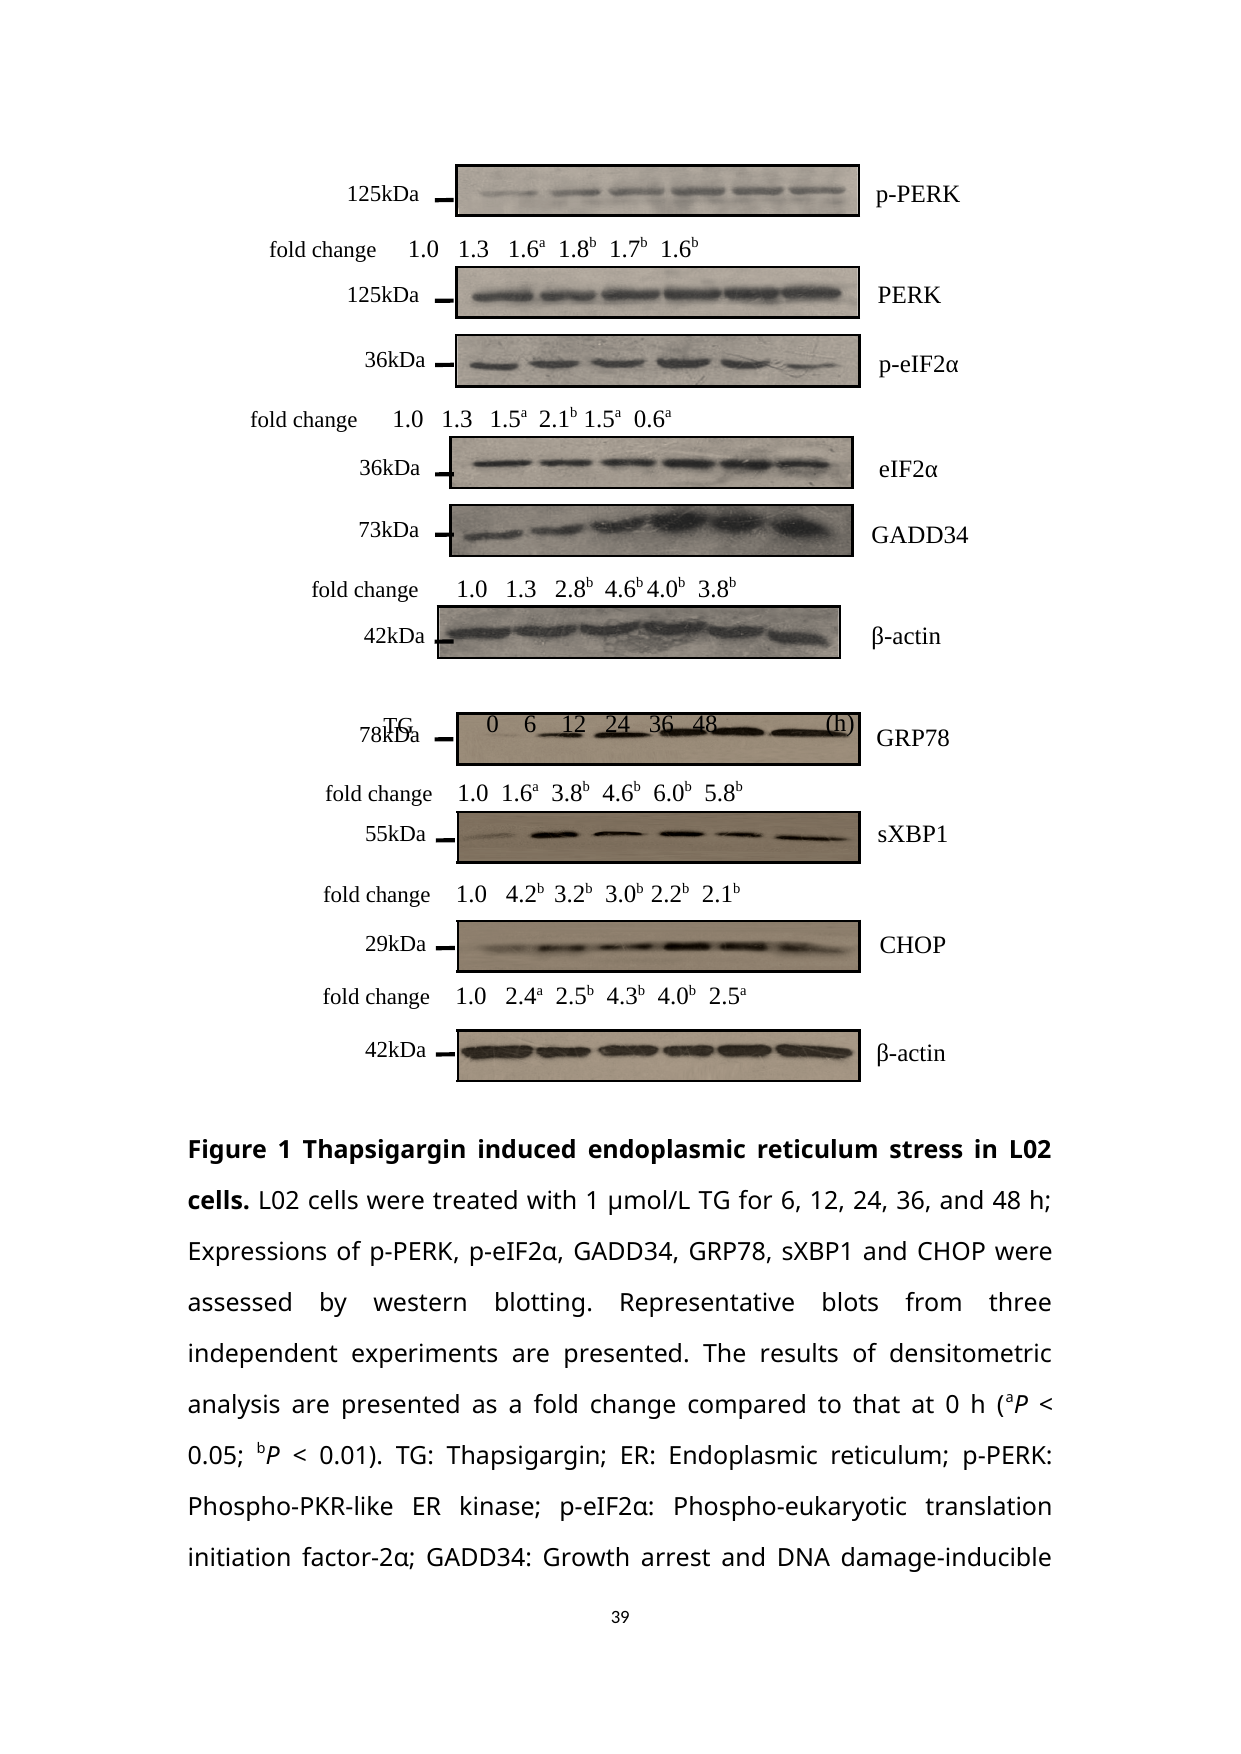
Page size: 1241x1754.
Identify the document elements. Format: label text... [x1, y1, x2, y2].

text fold change 1.0 1.3 1.6a 1.8b 1.7b 1.6b [187, 232, 1053, 266]
text fold change 1.0 1.3 1.5a 2.1b 1.5a 0.6a [187, 402, 1053, 436]
text fold change 1.0 4.2b 3.2b 3.0b 2.2b 2.1b [187, 877, 1053, 911]
text fold change 1.0 1.3 2.8b 4.6b 4.0b 3.8b [187, 571, 1053, 605]
text fold change 1.0 2.4a 2.5b 4.3b 4.0b 2.5a [187, 979, 1053, 1013]
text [187, 1132, 1053, 1574]
text fold change 1.0 1.6a 3.8b 4.6b 6.0b 5.8b [187, 775, 1053, 809]
